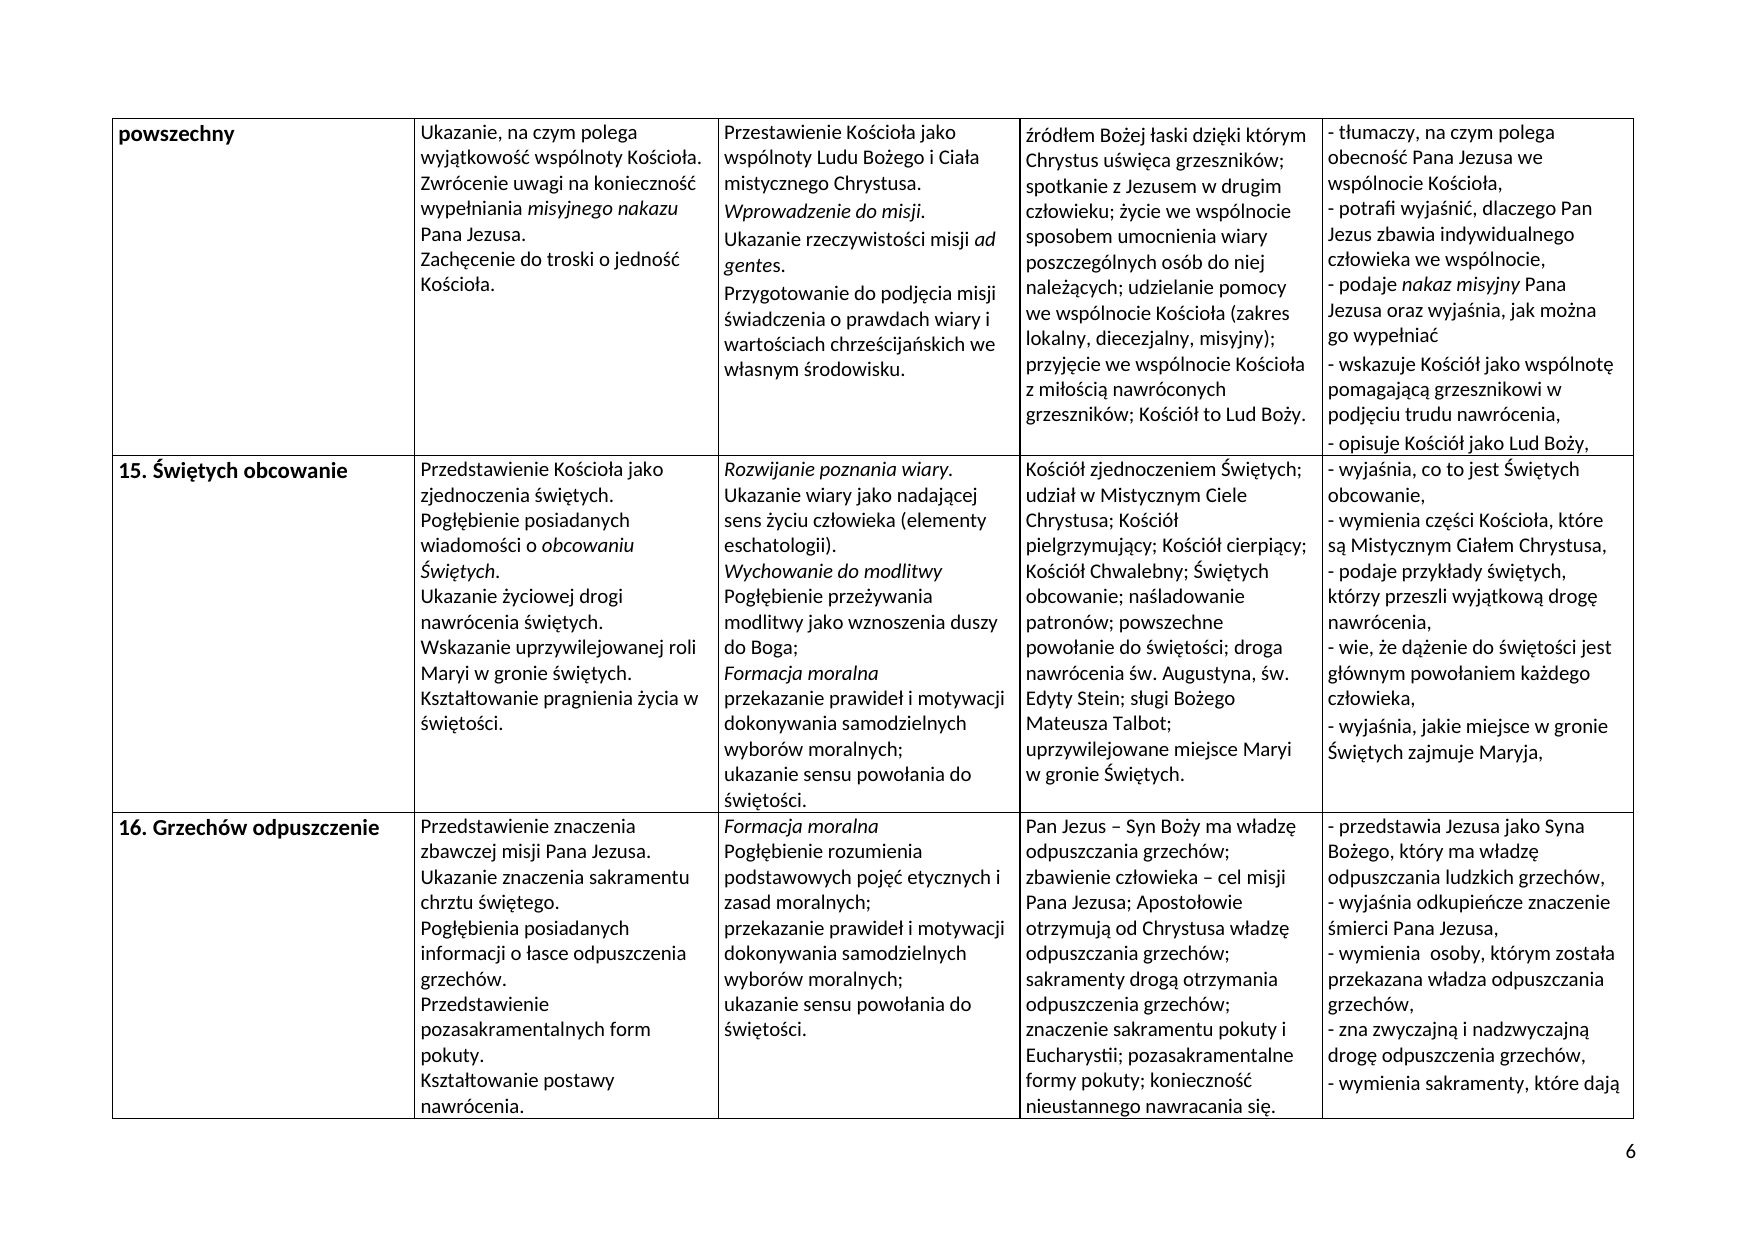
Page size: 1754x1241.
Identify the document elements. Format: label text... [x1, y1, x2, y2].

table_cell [113, 119, 414, 455]
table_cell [719, 813, 1019, 1118]
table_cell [719, 119, 1019, 455]
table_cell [1021, 813, 1322, 1118]
table_cell Kościół zjednoczeniem Świętych; udział w Mistycznym Ciele Chrystusa; Kościół pielgrzymujący; Kościół cierpiący; Kościół Chwalebny; Świętych obcowanie; naśladowanie patronów; powszechne powołanie do świętości; droga nawrócenia św. Augustyna, św. Edyty Stein; sługi Bożego Mateusza Talbot; uprzywilejowane miejsce Maryi w gronie Świętych. [1021, 456, 1322, 812]
table_cell - wyjaśnia, co to jest Świętych obcowanie, - wymienia części Kościoła, które są Mistycznym Ciałem Chrystusa, - podaje przykłady świętych, którzy przeszli wyjątkową drogę nawrócenia, - wie, że dążenie do świętości jest głównym powołaniem każdego człowieka, - wyjaśnia, jakie miejsce w gronie Świętych zajmuje Maryja, [1323, 456, 1633, 812]
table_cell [1323, 119, 1633, 455]
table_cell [415, 119, 718, 455]
table_cell Przedstawienie Kościoła jako zjednoczenia świętych. Pogłębienie posiadanych wiadomości o obcowaniu Świętych. Ukazanie życiowej drogi nawrócenia świętych. Wskazanie uprzywilejowanej roli Maryi w gronie świętych. Kształtowanie pragnienia życia w świętości. [415, 456, 718, 812]
table_cell 15. Świętych obcowanie [113, 456, 414, 812]
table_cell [1323, 813, 1633, 1118]
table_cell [113, 813, 414, 1118]
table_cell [1021, 119, 1322, 455]
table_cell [415, 813, 718, 1118]
table_cell Rozwijanie poznania wiary. Ukazanie wiary jako nadającej sens życiu człowieka (elementy eschatologii). Wychowanie do modlitwy Pogłębienie przeżywania modlitwy jako wznoszenia duszy do Boga; Formacja moralna przekazanie prawideł i motywacji dokonywania samodzielnych wyborów moralnych; ukazanie sensu powołania do świętości. [719, 456, 1019, 812]
